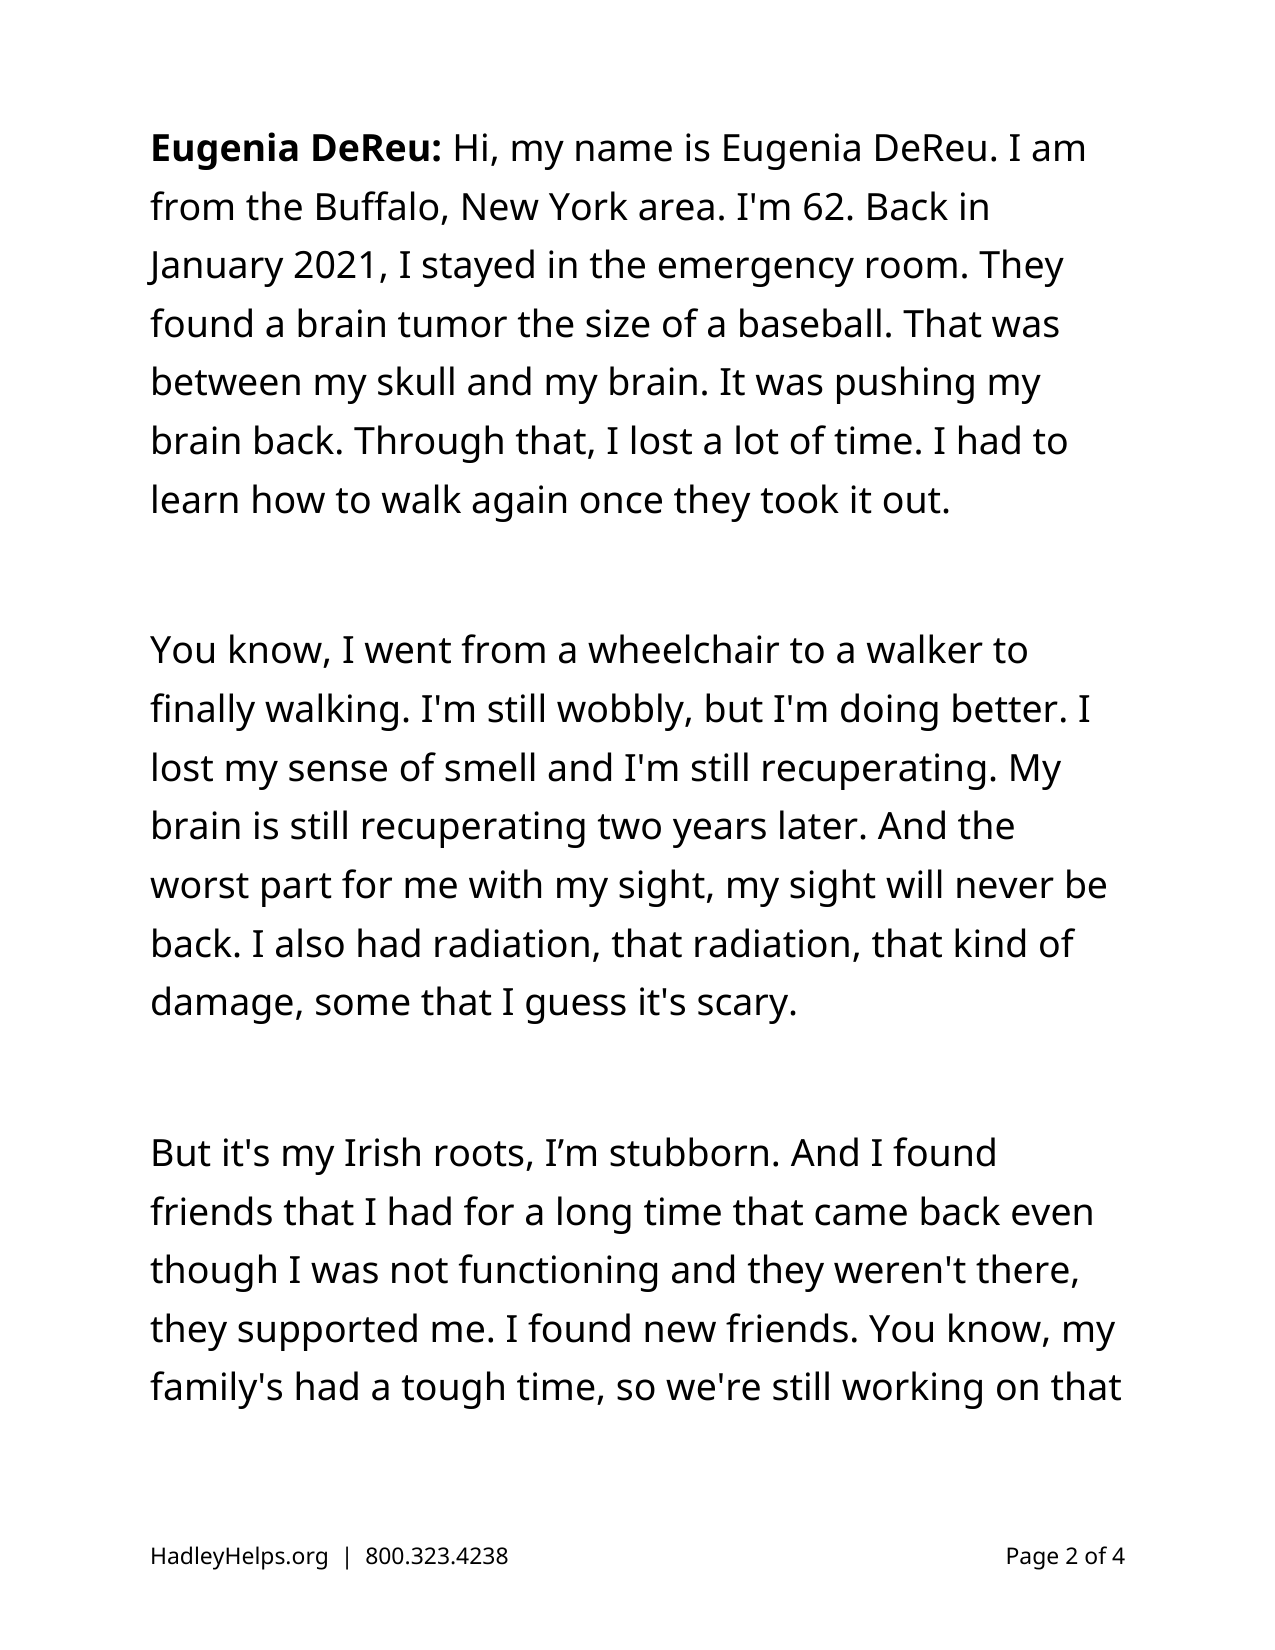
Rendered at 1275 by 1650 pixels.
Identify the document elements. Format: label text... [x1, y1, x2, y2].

text You know, I went from a wheelchair to a walker to finally walking. I'm still wobbly, but I'm doing better. I lost my sense of smell and I'm still recuperating. My brain is still recuperating two years later. And the worst part for me with my sight, my sight will never be back. I also had radiation, that radiation, that kind of damage, some that I guess it's scary. [150, 624, 1125, 1027]
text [150, 1126, 1125, 1412]
text Eugenia DeReu: Hi, my name is Eugenia DeReu. I am from the Buffalo, New York area. I'm 62. Back in January 2021, I stayed in the emergency room. They found a brain tumor the size of a baseball. That was between my skull and my brain. It was pushing my brain back. Through that, I lost a lot of time. I had to learn how to walk again once they took it out. [150, 121, 1125, 524]
